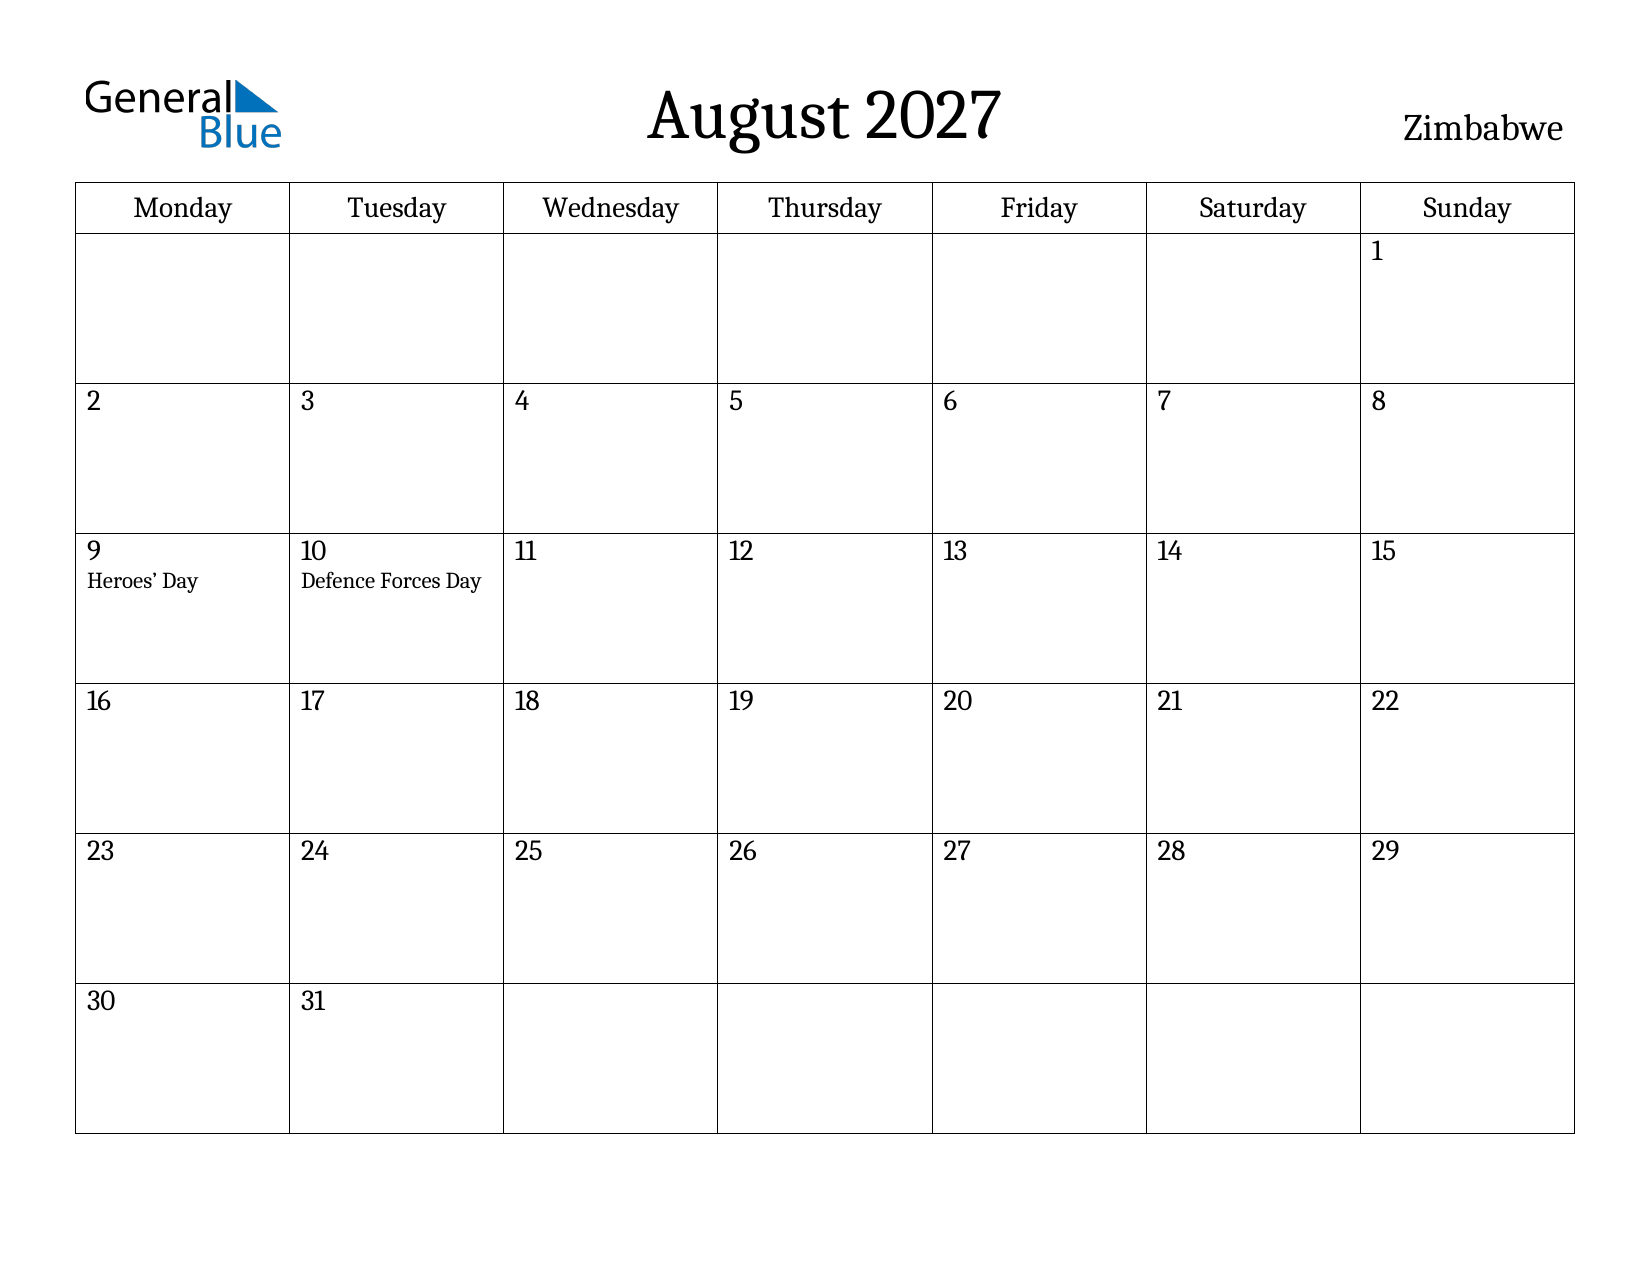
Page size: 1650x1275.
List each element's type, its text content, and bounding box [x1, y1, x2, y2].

table_cell Heroes’ Day [76, 567, 289, 683]
table_cell Monday [76, 183, 289, 233]
table_cell [504, 868, 717, 983]
picture [86, 80, 281, 148]
table_cell Friday [933, 183, 1146, 233]
table_cell Tuesday [290, 183, 503, 233]
table_cell 11 [504, 534, 717, 567]
table_cell [933, 717, 1146, 833]
table_cell [290, 1018, 503, 1133]
table_cell [1361, 868, 1574, 983]
table_cell 12 [718, 534, 932, 567]
table_cell [933, 868, 1146, 983]
table_cell [1147, 417, 1360, 533]
table_cell [504, 267, 717, 383]
table_cell 10 [290, 534, 503, 567]
table_cell [933, 234, 1146, 267]
table_cell Saturday [1147, 183, 1360, 233]
table_cell 8 [1361, 384, 1574, 417]
table_cell [718, 267, 932, 383]
table_cell [1147, 984, 1360, 1017]
table_cell [718, 567, 932, 683]
table_cell 3 [290, 384, 503, 417]
table_cell [290, 417, 503, 533]
table_cell [1147, 234, 1360, 267]
table_cell [933, 417, 1146, 533]
table_cell Wednesday [504, 183, 717, 233]
table_cell 26 [718, 834, 932, 867]
table_cell 21 [1147, 684, 1360, 717]
table_cell 31 [290, 984, 503, 1017]
table_cell [290, 267, 503, 383]
table_cell 27 [933, 834, 1146, 867]
table_cell [718, 417, 932, 533]
table_cell [933, 267, 1146, 383]
table_cell [76, 234, 289, 267]
table_cell 17 [290, 684, 503, 717]
table_cell [1361, 417, 1574, 533]
table_cell 2 [76, 384, 289, 417]
table_cell Defence Forces Day [290, 567, 503, 683]
table_header August 2027 [504, 75, 1146, 182]
table_cell [76, 1018, 289, 1133]
table_cell [718, 234, 932, 267]
table_cell 28 [1147, 834, 1360, 867]
table_header Zimbabwe [1146, 75, 1574, 182]
table_cell [290, 868, 503, 983]
table_cell [1361, 717, 1574, 833]
table_header [76, 75, 503, 182]
table_cell 16 [76, 684, 289, 717]
table_cell 13 [933, 534, 1146, 567]
table_cell [933, 567, 1146, 683]
table_cell [504, 1018, 717, 1133]
table_cell 20 [933, 684, 1146, 717]
table_cell [718, 1018, 932, 1133]
table_cell 29 [1361, 834, 1574, 867]
table_cell [718, 868, 932, 983]
table_cell 15 [1361, 534, 1574, 567]
table_cell [1147, 567, 1360, 683]
table_cell [933, 984, 1146, 1017]
table_cell [1147, 868, 1360, 983]
table_cell [1361, 567, 1574, 683]
table_cell Thursday [718, 183, 932, 233]
table_cell [1147, 717, 1360, 833]
table_cell 1 [1361, 234, 1574, 267]
table_cell [718, 717, 932, 833]
table_cell 19 [718, 684, 932, 717]
table_cell [504, 234, 717, 267]
table_cell 6 [933, 384, 1146, 417]
table_cell 5 [718, 384, 932, 417]
table_cell 22 [1361, 684, 1574, 717]
table_cell 24 [290, 834, 503, 867]
table_cell [76, 417, 289, 533]
table_cell [1361, 267, 1574, 383]
table_cell [504, 717, 717, 833]
table_cell [1361, 984, 1574, 1017]
table_cell [1147, 1018, 1360, 1133]
table_cell [718, 984, 932, 1017]
table_cell 25 [504, 834, 717, 867]
table_cell 4 [504, 384, 717, 417]
table_cell Sunday [1361, 183, 1574, 233]
table_cell [504, 984, 717, 1017]
table_cell [76, 868, 289, 983]
table_cell [933, 1018, 1146, 1133]
table_cell [76, 267, 289, 383]
table_cell [504, 417, 717, 533]
table_cell [504, 567, 717, 683]
table_cell 7 [1147, 384, 1360, 417]
table_cell [76, 717, 289, 833]
table_cell 9 [76, 534, 289, 567]
table_cell [1147, 267, 1360, 383]
table_cell 23 [76, 834, 289, 867]
table_cell [290, 717, 503, 833]
table_cell [1361, 1018, 1574, 1133]
table_cell 30 [76, 984, 289, 1017]
table_cell 14 [1147, 534, 1360, 567]
table_cell [290, 234, 503, 267]
table_cell 18 [504, 684, 717, 717]
